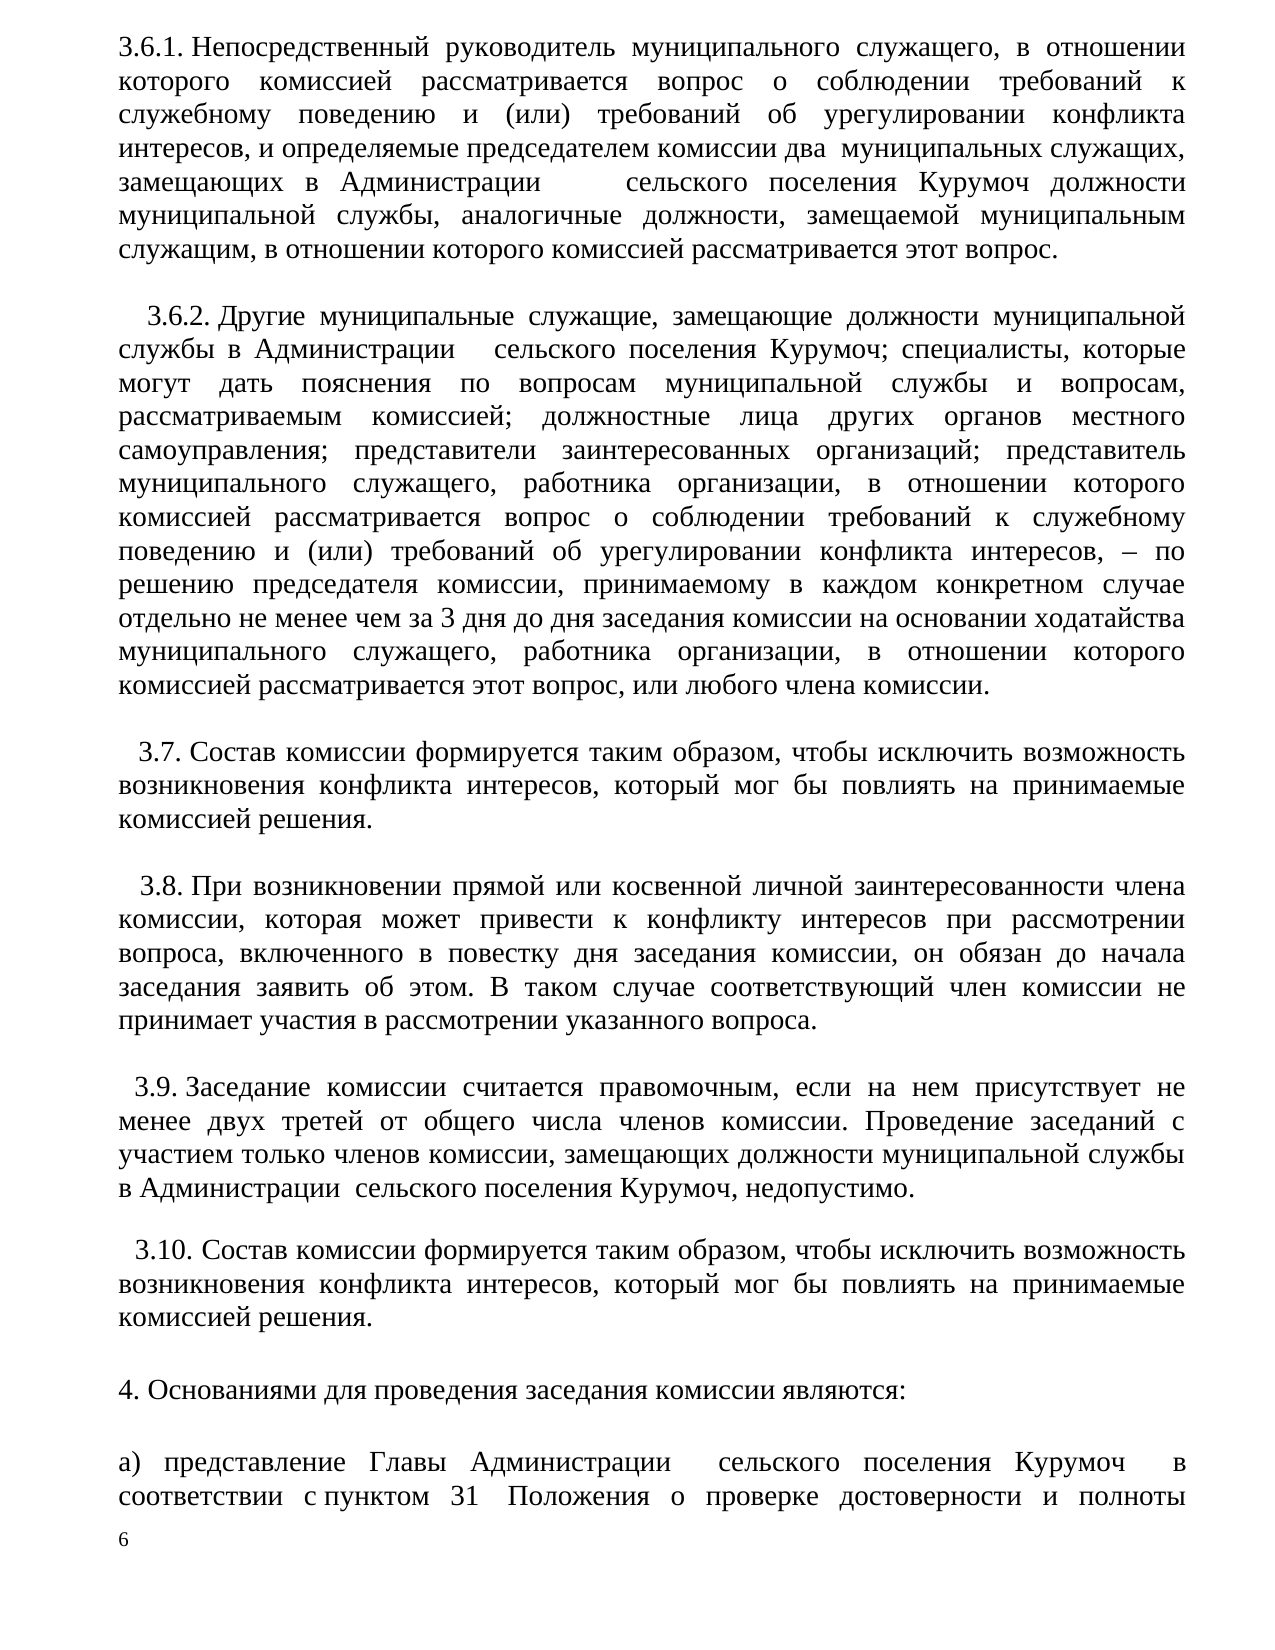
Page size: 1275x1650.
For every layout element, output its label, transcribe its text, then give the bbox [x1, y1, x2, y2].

text 3.6.2. Другие муниципальные служащие, замещающие должности муниципальной службы в Администрации сельского поселения Курумоч; специалисты, которые могут дать пояснения по вопросам муниципальной службы и вопросам, рассматриваемым комиссией; должностные лица других органов местного самоуправления; представители заинтересованных организаций; представитель муниципального служащего, работника организации, в отношении которого комиссией рассматривается вопрос о соблюдении требований к служебному поведению и (или) требований об урегулировании конфликта интересов, – по решению председателя комиссии, принимаемому в каждом конкретном случае отдельно не менее чем за 3 дня до дня заседания комиссии на основании ходатайства муниципального служащего, работника организации, в отношении которого комиссией рассматривается этот вопрос, или любого члена комиссии. [118, 298, 1186, 700]
text 3.9. Заседание комиссии считается правомочным, если на нем присутствует не менее двух третей от общего числа членов комиссии. Проведение заседаний с участием только членов комиссии, замещающих должности муниципальной службы в Администрации сельского поселения Курумоч, недопустимо. [118, 1069, 1186, 1203]
text 3.8. При возникновении прямой или косвенной личной заинтересованности члена комиссии, которая может привести к конфликту интересов при рассмотрении вопроса, включенного в повестку дня заседания комиссии, он обязан до начала заседания заявить об этом. В таком случае соответствующий член комиссии не принимает участия в рассмотрении указанного вопроса. [118, 868, 1186, 1036]
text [118, 1444, 1186, 1511]
text 3.6.1. Непосредственный руководитель муниципального служащего, в отношении которого комиссией рассматривается вопрос о соблюдении требований к служебному поведению и (или) требований об урегулировании конфликта интересов, и определяемые председателем комиссии два муниципальных служащих, замещающих в Администрации сельского поселения Курумоч должности муниципальной службы, аналогичные должности, замещаемой муниципальным служащим, в отношении которого комиссией рассматривается этот вопрос. [118, 29, 1186, 264]
text 4. Основаниями для проведения заседания комиссии являются: [118, 1372, 1186, 1405]
text 3.7. Состав комиссии формируется таким образом, чтобы исключить возможность возникновения конфликта интересов, который мог бы повлиять на принимаемые комиссией решения. [118, 734, 1186, 834]
text 3.10. Состав комиссии формируется таким образом, чтобы исключить возможность возникновения конфликта интересов, который мог бы повлиять на принимаемые комиссией решения. [118, 1232, 1186, 1333]
